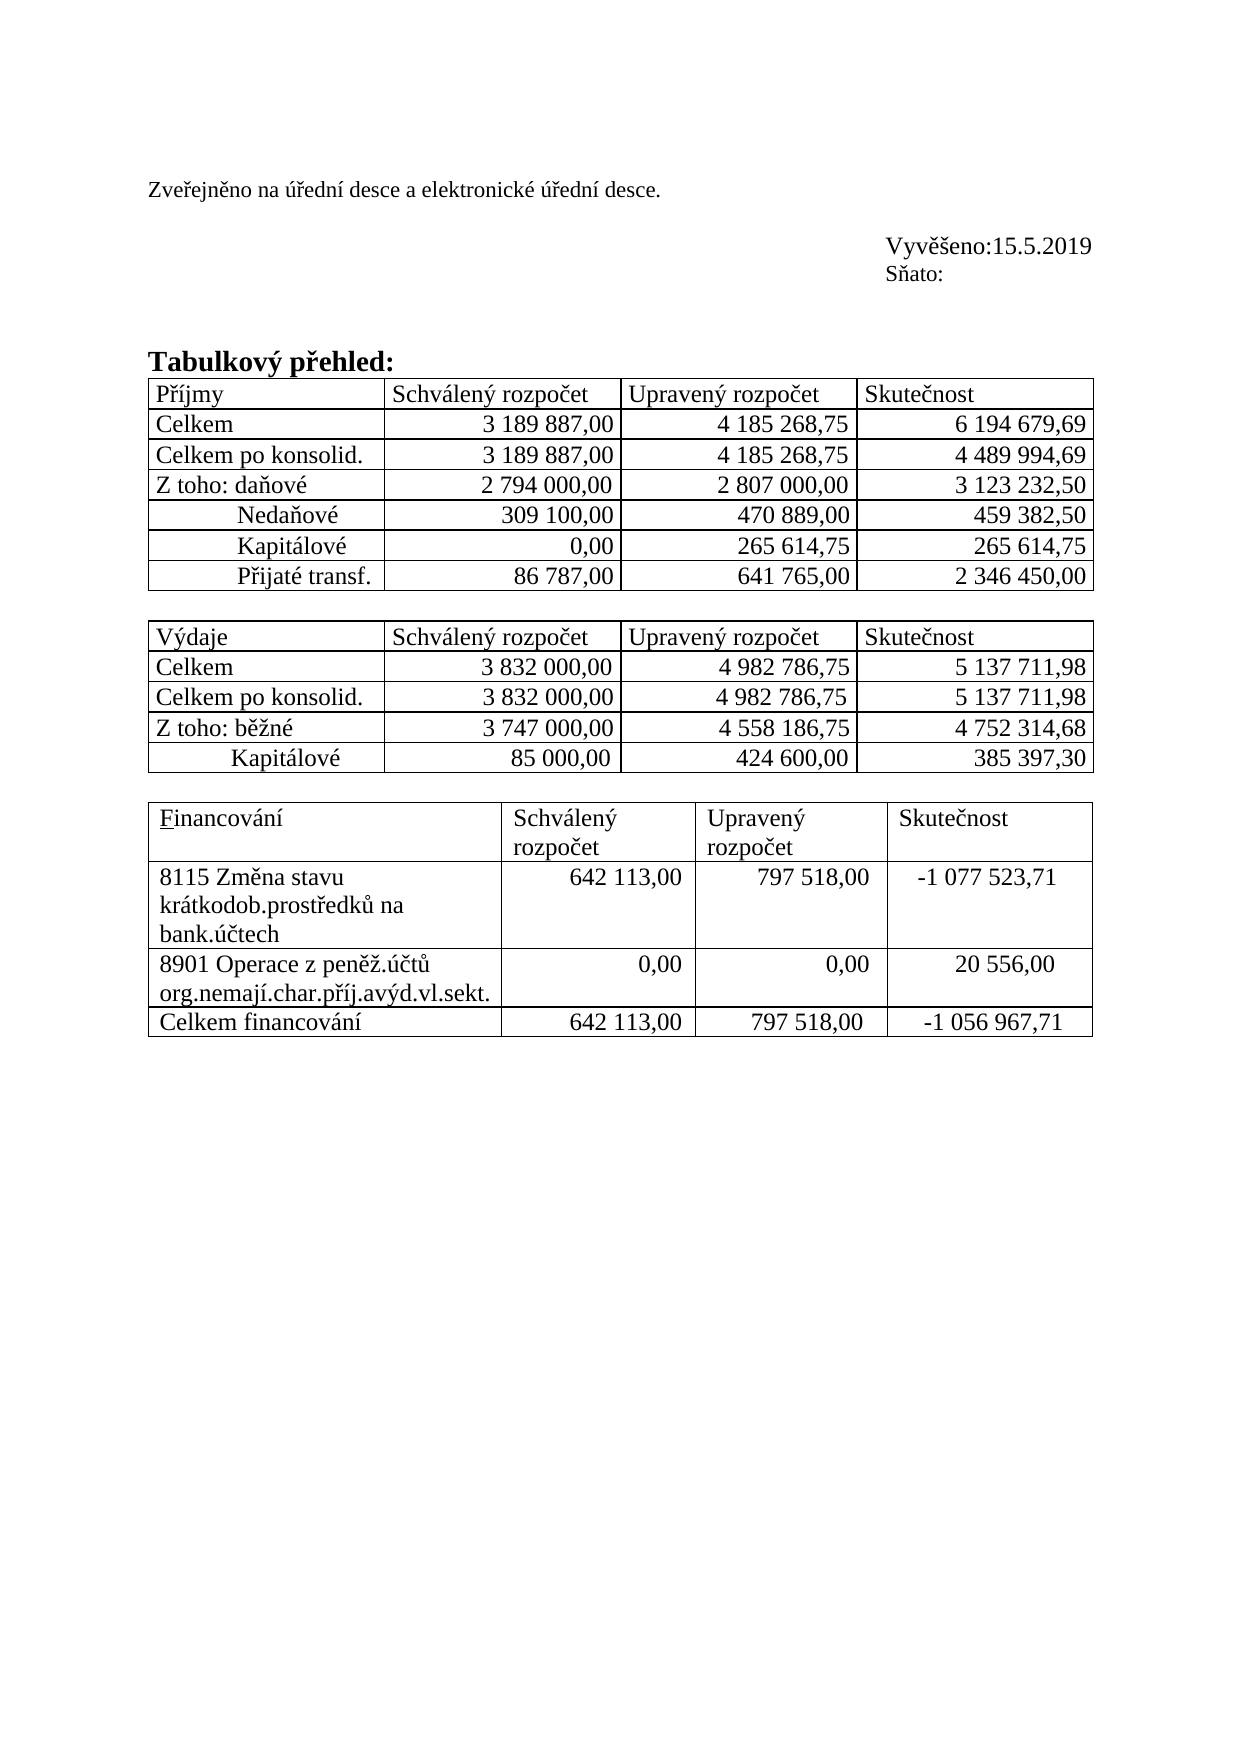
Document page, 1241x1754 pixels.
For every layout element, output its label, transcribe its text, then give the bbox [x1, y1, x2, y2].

table_cell Z toho: běžné [149, 713, 384, 741]
text Tabulkový přehled: [148, 344, 1093, 378]
table_cell 642 113,00 [502, 862, 695, 948]
table_header Upravený rozpočet [622, 622, 856, 650]
table_cell Celkem [149, 652, 384, 681]
table_cell Celkem po konsolid. [149, 682, 384, 711]
table_cell 4 489 994,69 [858, 440, 1093, 468]
table_cell 4 982 786,75 [622, 652, 856, 681]
table_cell 265 614,75 [858, 531, 1093, 559]
table_cell Přijaté transf. [149, 561, 384, 590]
table_cell 4 558 186,75 [622, 713, 856, 741]
table_cell 3 747 000,00 [385, 713, 620, 741]
table_cell 0,00 [385, 531, 620, 559]
table_cell 309 100,00 [385, 501, 620, 529]
table_cell Celkem [149, 410, 384, 438]
table_cell 424 600,00 [622, 743, 856, 772]
table_cell 8115 Změna stavu krátkodob.prostředků na bank.účtech [149, 862, 501, 948]
table_cell Celkem po konsolid. [149, 440, 384, 468]
text Zveřejněno na úřední desce a elektronické úřední desce. [148, 176, 1093, 203]
text Vyvěšeno:15.5.2019 Sňato: [885, 231, 1093, 287]
table_cell Z toho: daňové [149, 470, 384, 499]
table_cell 4 752 314,68 [858, 713, 1093, 741]
table_header Schválený rozpočet [385, 379, 620, 408]
table_cell 797 518,00 [696, 1008, 887, 1036]
table_cell Nedaňové [149, 501, 384, 529]
table_cell 3 189 887,00 [385, 440, 620, 468]
table_cell 265 614,75 [622, 531, 856, 559]
table_cell 6 194 679,69 [858, 410, 1093, 438]
table_cell 459 382,50 [858, 501, 1093, 529]
table_header Příjmy [149, 379, 384, 408]
table_cell 3 189 887,00 [385, 410, 620, 438]
table_cell 3 832 000,00 [385, 652, 620, 681]
table_header Výdaje [149, 622, 384, 650]
table_cell -1 056 967,71 [888, 1008, 1092, 1036]
table_cell 0,00 [502, 949, 695, 1006]
table_cell 385 397,30 [858, 743, 1093, 772]
table_cell Kapitálové [149, 531, 384, 559]
table_header Skutečnost [858, 622, 1093, 650]
table_cell 4 185 268,75 [622, 440, 856, 468]
table_cell 3 123 232,50 [858, 470, 1093, 499]
table_cell 2 346 450,00 [858, 561, 1093, 590]
table_cell 85 000,00 [385, 743, 620, 772]
table_cell 641 765,00 [622, 561, 856, 590]
table_cell 2 794 000,00 [385, 470, 620, 499]
table_cell Celkem financování [149, 1008, 501, 1036]
table_cell 4 982 786,75 [622, 682, 856, 711]
table_header Skutečnost [888, 803, 1092, 861]
table_cell 5 137 711,98 [858, 652, 1093, 681]
table_header Schválený rozpočet [385, 622, 620, 650]
table_cell 0,00 [696, 949, 887, 1006]
table_header Upravený rozpočet [696, 803, 887, 861]
table_header Schválený rozpočet [502, 803, 695, 861]
table_header Financování [149, 803, 501, 861]
table_cell 470 889,00 [622, 501, 856, 529]
table_cell 5 137 711,98 [858, 682, 1093, 711]
table_cell 4 185 268,75 [622, 410, 856, 438]
table_cell 797 518,00 [696, 862, 887, 948]
table_cell Kapitálové [149, 743, 384, 772]
table_cell 2 807 000,00 [622, 470, 856, 499]
table_cell 642 113,00 [502, 1008, 695, 1036]
table_cell 20 556,00 [888, 949, 1092, 1006]
table_cell -1 077 523,71 [888, 862, 1092, 948]
table_header Upravený rozpočet [622, 379, 856, 408]
table_header Skutečnost [858, 379, 1093, 408]
table_cell 3 832 000,00 [385, 682, 620, 711]
table_cell 86 787,00 [385, 561, 620, 590]
table_cell 8901 Operace z peněž.účtů org.nemají.char.příj.avýd.vl.sekt. [149, 949, 501, 1006]
